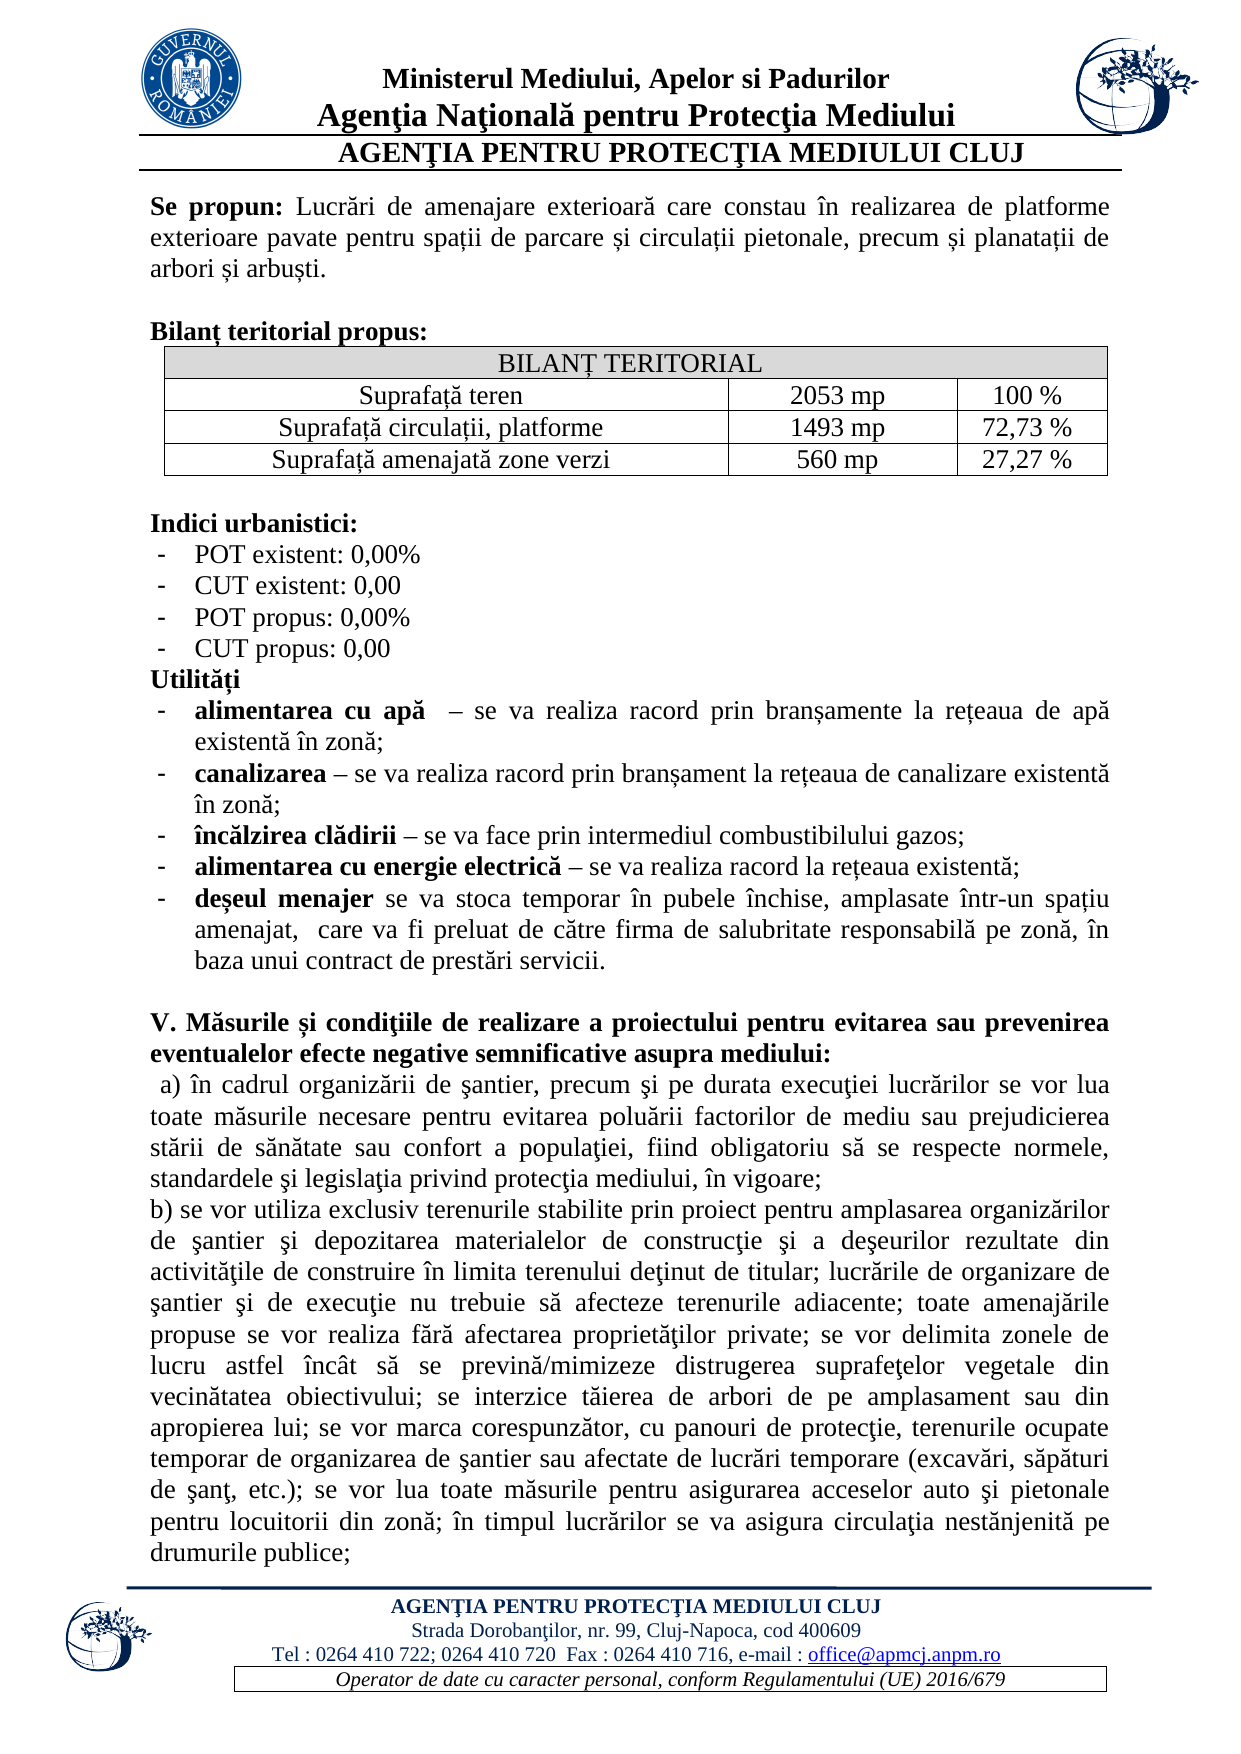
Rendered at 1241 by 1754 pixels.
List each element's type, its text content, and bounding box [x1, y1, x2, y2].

list CUT propus: 0,00 [157, 632, 1111, 663]
list alimentarea cu apă – se va realiza racord prin branșamente la rețeaua de apă existentă în zonă; [157, 694, 1111, 757]
list V. Măsurile și condiţiile de realizare a proiectului pentru evitarea sau prevenirea eventualelor efecte negative semnificative asupra mediului: [150, 1006, 1111, 1068]
text Se propun: Lucrări de amenajare exterioară care constau în realizarea de platforme exterioare pavate pentru spații de parcare și circulații pietonale, precum și planatații de arbori și arbuști. [150, 190, 1111, 284]
list deșeul menajer se va stoca temporar în pubele închise, amplasate într-un spațiu amenajat, care va fi preluat de către firma de salubritate responsabilă pe zonă, în baza unui contract de prestări servicii. [157, 882, 1111, 975]
table_cell 2053 mp [729, 379, 957, 410]
table_cell 1493 mp [729, 411, 957, 443]
text b) se vor utiliza exclusiv terenurile stabilite prin proiect pentru amplasarea organizărilor de şantier şi depozitarea materialelor de construcţie şi a deşeurilor rezultate din activităţile de construire în limita terenului deţinut de titular; lucrările de organizare de şantier şi de execuţie nu trebuie să afecteze terenurile adiacente; toate amenajările propuse se vor realiza fără afectarea proprietăţilor private; se vor delimita zonele de lucru astfel încât să se prevină/mimizeze distrugerea suprafeţelor vegetale din vecinătatea obiectivului; se interzice tăierea de arbori de pe amplasament sau din apropierea lui; se vor marca corespunzător, cu panouri de protecţie, terenurile ocupate temporar de organizarea de şantier sau afectate de lucrări temporare (excavări, săpături de şanţ, etc.); se vor lua toate măsurile pentru asigurarea acceselor auto şi pietonale pentru locuitorii din zonă; în timpul lucrărilor se va asigura circulaţia nestănjenită pe drumurile publice; [150, 1193, 1111, 1567]
table_cell 72,73 % [958, 411, 1107, 443]
table_cell 27,27 % [958, 444, 1107, 475]
table_cell Suprafață teren [165, 379, 728, 410]
table_cell 100 % [958, 379, 1107, 410]
picture [140, 27, 242, 129]
list încălzirea clădirii – se va face prin intermediul combustibilului gazos; [157, 819, 1111, 850]
table_cell Suprafață amenajată zone verzi [165, 444, 728, 475]
list CUT existent: 0,00 [157, 569, 1111, 601]
list POT propus: 0,00% [157, 601, 1111, 632]
text Indici urbanistici: [150, 507, 1111, 538]
list POT existent: 0,00% [157, 538, 1111, 569]
text a) în cadrul organizării de şantier, precum şi pe durata execuţiei lucrărilor se vor lua toate măsurile necesare pentru evitarea poluării factorilor de mediu sau prejudicierea stării de sănătate sau confort a populaţiei, fiind obligatoriu să se respecte normele, standardele şi legislaţia privind protecţia mediului, în vigoare; [150, 1068, 1111, 1193]
table_cell Suprafață circulații, platforme [165, 411, 728, 443]
list alimentarea cu energie electrică – se va realiza racord la rețeaua existentă; [157, 850, 1111, 882]
text Utilități [150, 663, 1111, 694]
table_cell 560 mp [729, 444, 957, 475]
text Bilanț teritorial propus: [150, 315, 1111, 346]
table_header BILANȚ TERITORIAL [165, 347, 1107, 378]
list canalizarea – se va realiza racord prin branșament la rețeaua de canalizare existentă în zonă; [157, 757, 1111, 819]
